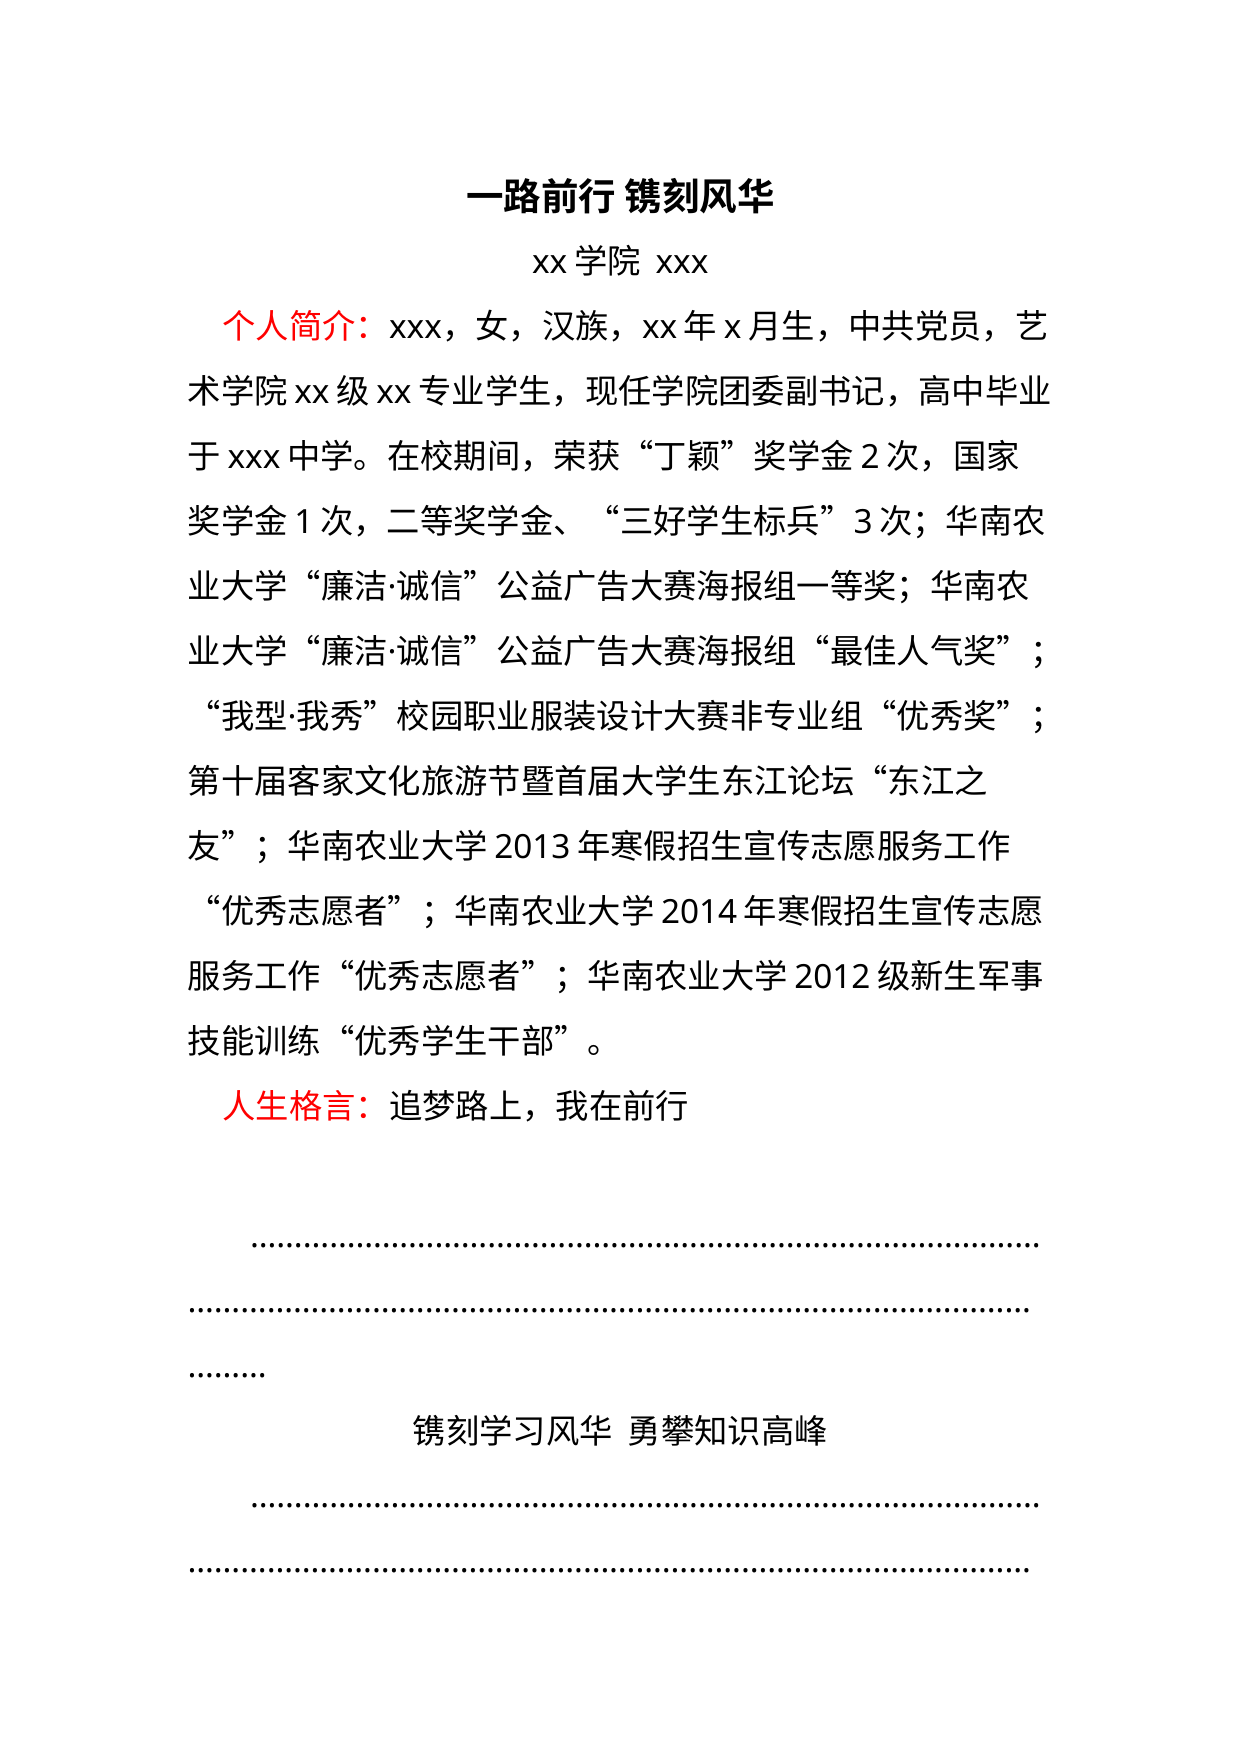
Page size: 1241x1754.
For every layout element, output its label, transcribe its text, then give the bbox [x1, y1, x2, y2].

text xx学院 xxx [187, 227, 1053, 292]
text …………………………………………………………………………………………………………………………………………………………………………… [187, 1202, 1053, 1397]
text 个人简介：xxx，女，汉族，xx年x月生，中共党员，艺术学院xx级xx专业学生，现任学院团委副书记，高中毕业于xxx中学。在校期间，荣获“丁颖”奖学金2次，国家奖学金1次，二等奖学金、“三好学生标兵”3次；华南农业大学“廉洁·诚信”公益广告大赛海报组一等奖；华南农业大学“廉洁·诚信”公益广告大赛海报组“最佳人气奖”；“我型·我秀”校园职业服装设计大赛非专业组“优秀奖”；第十届客家文化旅游节暨首届大学生东江论坛“东江之友”；华南农业大学2013年寒假招生宣传志愿服务工作“优秀志愿者”；华南农业大学2014年寒假招生宣传志愿服务工作“优秀志愿者”；华南农业大学2012级新生军事技能训练“优秀学生干部”。 [187, 292, 1053, 1072]
text 镌刻学习风华 勇攀知识高峰 [187, 1397, 1053, 1462]
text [187, 1462, 1053, 1592]
text 人生格言：追梦路上，我在前行 [187, 1072, 1053, 1137]
text 一路前行 镌刻风华 [187, 162, 1053, 227]
